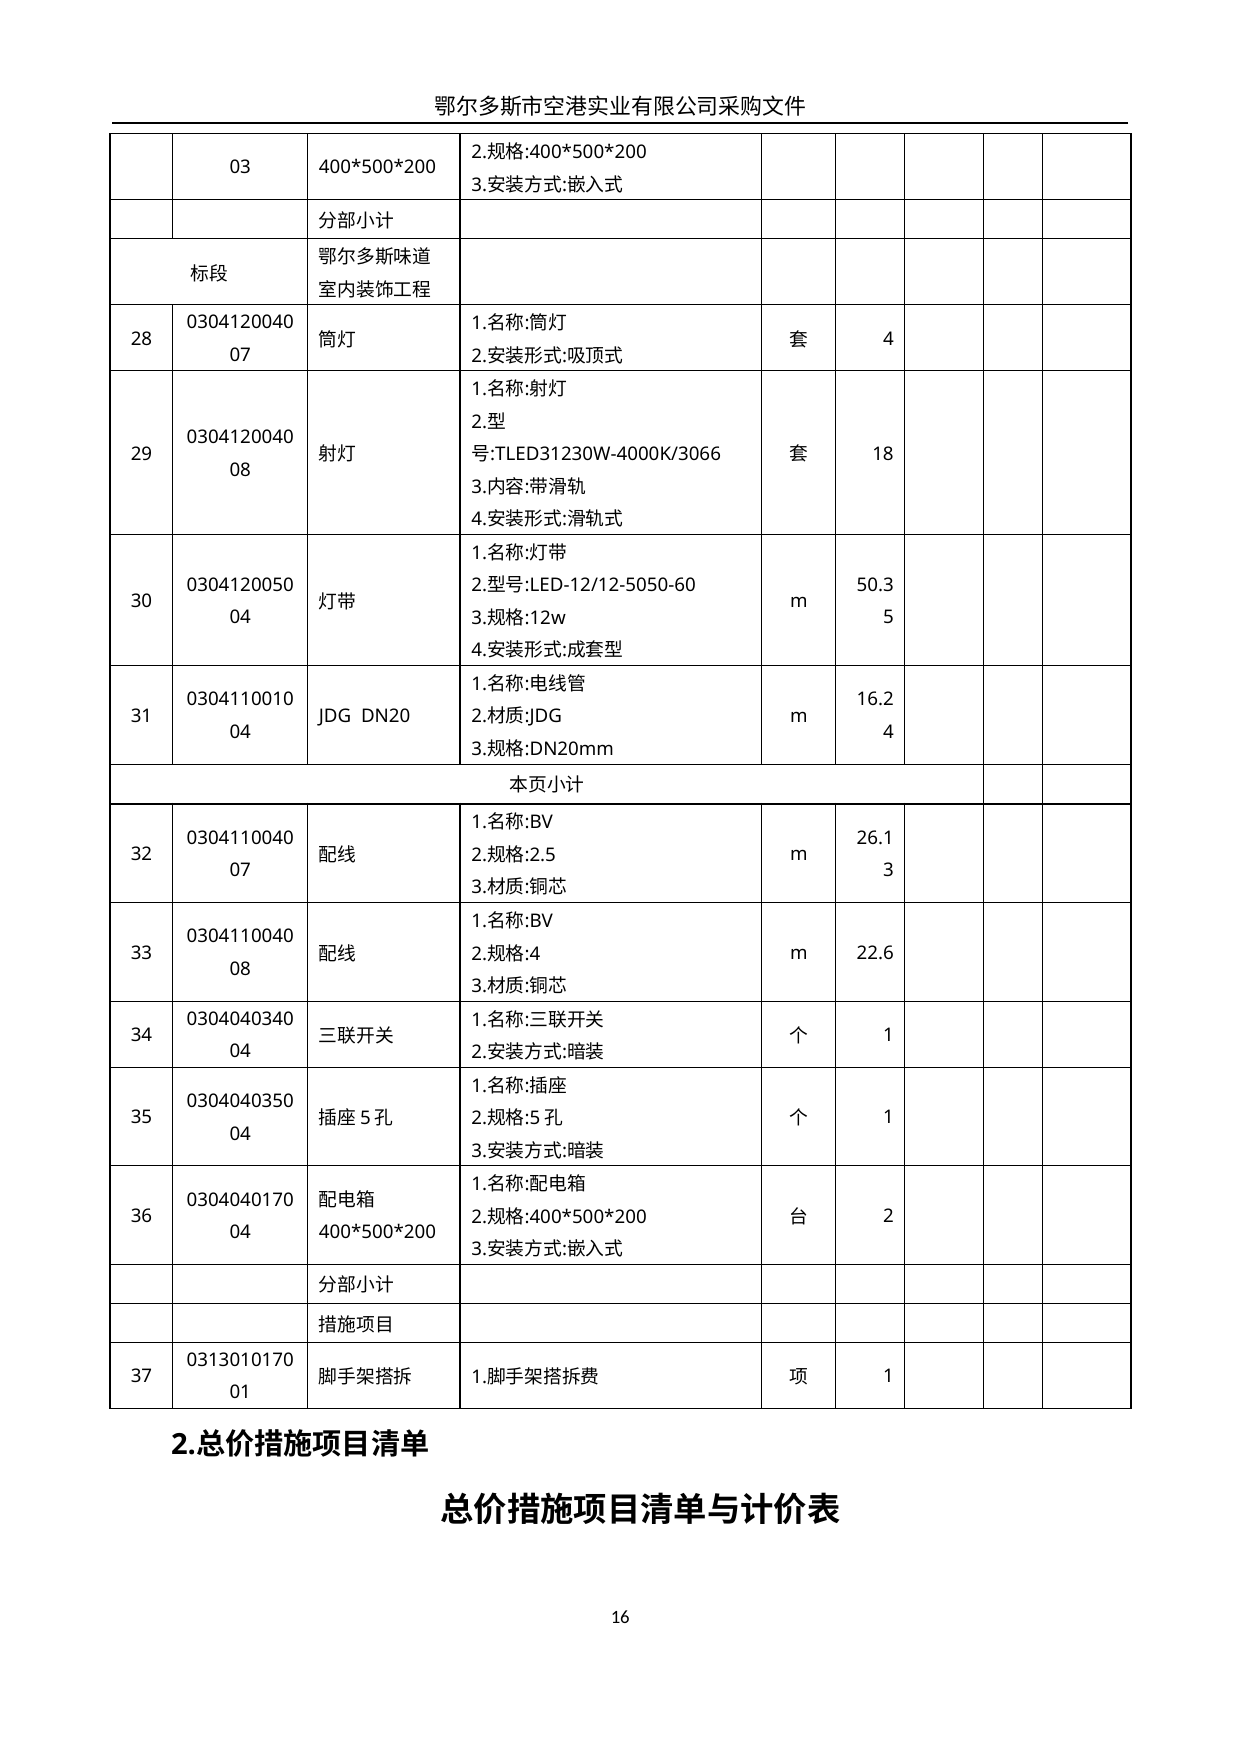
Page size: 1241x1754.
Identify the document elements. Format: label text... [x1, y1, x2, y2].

table_cell m [762, 805, 835, 902]
table_cell 1.名称:筒灯 2.安装形式:吸顶式 [461, 305, 761, 370]
table_cell 31 [111, 666, 172, 763]
table_cell 个 [762, 1002, 835, 1067]
table_cell 台 [762, 134, 835, 199]
table_cell 4 [836, 305, 904, 370]
table_cell 030404034004 [173, 1002, 307, 1067]
table_cell 1.名称:插座 2.规格:5孔 3.安装方式:暗装 [461, 1068, 761, 1165]
table_cell [984, 535, 1042, 665]
table_cell 脚手架搭拆 [308, 1343, 459, 1408]
table_cell 三联开关 [308, 1002, 459, 1067]
table_cell 台 [762, 1166, 835, 1264]
table_cell [1043, 1265, 1130, 1303]
table_cell [905, 1068, 983, 1165]
table_cell [984, 239, 1042, 304]
table_cell [1043, 666, 1130, 763]
table_cell [836, 239, 904, 304]
table_cell 鄂尔多斯味道室内装饰工程 [308, 239, 459, 304]
table_cell [984, 1002, 1042, 1067]
table_cell [762, 239, 835, 304]
table_cell [984, 903, 1042, 1001]
table_cell 37 [111, 1343, 172, 1408]
table_cell 分部小计 [308, 1265, 459, 1303]
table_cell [461, 134, 761, 199]
table_cell 1.名称:配电箱 2.规格:400*500*200 3.安装方式:嵌入式 [461, 1166, 761, 1264]
table_cell [905, 666, 983, 763]
table_cell [905, 134, 983, 199]
table_cell [905, 1304, 983, 1342]
table_cell 27 [111, 134, 172, 199]
table_cell 031301017001 [173, 1343, 307, 1408]
table_cell [1043, 1068, 1130, 1165]
table_cell [905, 1002, 983, 1067]
table_cell 030404035004 [173, 1068, 307, 1165]
table_cell 套 [762, 371, 835, 534]
table_cell [1043, 1304, 1130, 1342]
table_cell 标段 [111, 239, 307, 304]
table_cell m [762, 535, 835, 665]
table_cell [173, 1265, 307, 1303]
table_cell [905, 1265, 983, 1303]
table_cell [984, 1166, 1042, 1264]
table_cell 1.名称:三联开关 2.安装方式:暗装 [461, 1002, 761, 1067]
table_cell 筒灯 [308, 305, 459, 370]
table_cell [1043, 200, 1130, 238]
table_cell [905, 200, 983, 238]
table_cell 030411004007 [173, 805, 307, 902]
table_cell 配线 [308, 903, 459, 1001]
table_cell [984, 1068, 1042, 1165]
table_cell 030412005004 [173, 535, 307, 665]
table_cell 2 [836, 1166, 904, 1264]
table_cell [1043, 903, 1130, 1001]
table_cell 35 [111, 1068, 172, 1165]
table_cell 1 [836, 1002, 904, 1067]
table_cell 措施项目 [308, 1304, 459, 1342]
table_cell 34 [111, 1002, 172, 1067]
table_cell 1.名称:射灯 2.型号:TLED31230W-4000K/3066 3.内容:带滑轨 4.安装形式:滑轨式 [461, 371, 761, 534]
table_cell 分部小计 [308, 200, 459, 238]
table_cell 030411001004 [173, 666, 307, 763]
table_cell [111, 1304, 172, 1342]
table_cell 29 [111, 371, 172, 534]
table_cell JDG DN20 [308, 666, 459, 763]
table_cell 1.名称:BV 2.规格:4 3.材质:铜芯 [461, 903, 761, 1001]
table_cell 30 [111, 535, 172, 665]
table_cell [984, 765, 1042, 802]
table_cell 50.35 [836, 535, 904, 665]
table_cell 灯带 [308, 535, 459, 665]
table_cell 16.24 [836, 666, 904, 763]
table_cell [173, 200, 307, 238]
table_cell 个 [762, 1068, 835, 1165]
table_cell [984, 666, 1042, 763]
table_cell [461, 1304, 761, 1342]
table_cell 插座5孔 [308, 1068, 459, 1165]
table_cell 项 [762, 1343, 835, 1408]
table_cell [111, 1265, 172, 1303]
table_header 总价措施项目清单与计价表 [110, 1474, 1171, 1539]
table_cell [984, 371, 1042, 534]
table_cell [1043, 239, 1130, 304]
table_cell [1043, 805, 1130, 902]
table_cell [1043, 305, 1130, 370]
table_cell 射灯 [308, 371, 459, 534]
table_cell 26.13 [836, 805, 904, 902]
table_cell [111, 200, 172, 238]
table_cell 32 [111, 805, 172, 902]
table_cell [984, 134, 1042, 199]
table_cell m [762, 903, 835, 1001]
table_cell [762, 1304, 835, 1342]
table_cell m [762, 666, 835, 763]
table_cell 1 [836, 1068, 904, 1165]
table_cell [905, 305, 983, 370]
table_cell 1.名称:灯带 2.型号:LED-12/12-5050-60 3.规格:12w 4.安装形式:成套型 [461, 535, 761, 665]
table_cell [984, 1304, 1042, 1342]
table_cell 36 [111, 1166, 172, 1264]
table_cell 本页小计 [111, 765, 983, 802]
table_cell 1.名称:电线管 2.材质:JDG 3.规格:DN20mm [461, 666, 761, 763]
table_cell [984, 1265, 1042, 1303]
table_cell 030404017004 [173, 1166, 307, 1264]
table_cell [836, 1304, 904, 1342]
table_cell 1.脚手架搭拆费 [461, 1343, 761, 1408]
table_cell [984, 1343, 1042, 1408]
table_cell [905, 1166, 983, 1264]
table_cell 030412004007 [173, 305, 307, 370]
text 2.总价措施项目清单 [112, 1409, 1128, 1474]
table_cell [1043, 1002, 1130, 1067]
table_cell [762, 200, 835, 238]
table_cell 2 [836, 134, 904, 199]
table_cell [984, 805, 1042, 902]
table_cell [905, 805, 983, 902]
table_cell 配线 [308, 805, 459, 902]
table_cell [836, 1265, 904, 1303]
table_cell 030412004008 [173, 371, 307, 534]
table_cell 28 [111, 305, 172, 370]
table_cell 030411004008 [173, 903, 307, 1001]
table_cell [1043, 371, 1130, 534]
table_cell 030404017003 [173, 134, 307, 199]
table_cell 配电箱400*500*200 [308, 134, 459, 199]
table_cell [1043, 765, 1130, 802]
table_cell [905, 903, 983, 1001]
table_cell [173, 1304, 307, 1342]
table_cell [762, 1265, 835, 1303]
table_cell [1043, 535, 1130, 665]
table_cell [461, 200, 761, 238]
table_cell 33 [111, 903, 172, 1001]
table_cell [905, 371, 983, 534]
table_cell [461, 1265, 761, 1303]
table_cell [836, 200, 904, 238]
table_cell [905, 1343, 983, 1408]
table_cell 22.6 [836, 903, 904, 1001]
table_cell [1043, 1343, 1130, 1408]
table_cell [1043, 1166, 1130, 1264]
table_cell 1 [836, 1343, 904, 1408]
table_cell [461, 239, 761, 304]
table_cell [984, 305, 1042, 370]
table_cell [905, 535, 983, 665]
table_cell 配电箱400*500*200 [308, 1166, 459, 1264]
table_cell 套 [762, 305, 835, 370]
table_cell [905, 239, 983, 304]
table_cell 18 [836, 371, 904, 534]
table_cell 1.名称:BV 2.规格:2.5 3.材质:铜芯 [461, 805, 761, 902]
table_cell [984, 200, 1042, 238]
table_cell [1043, 134, 1130, 199]
